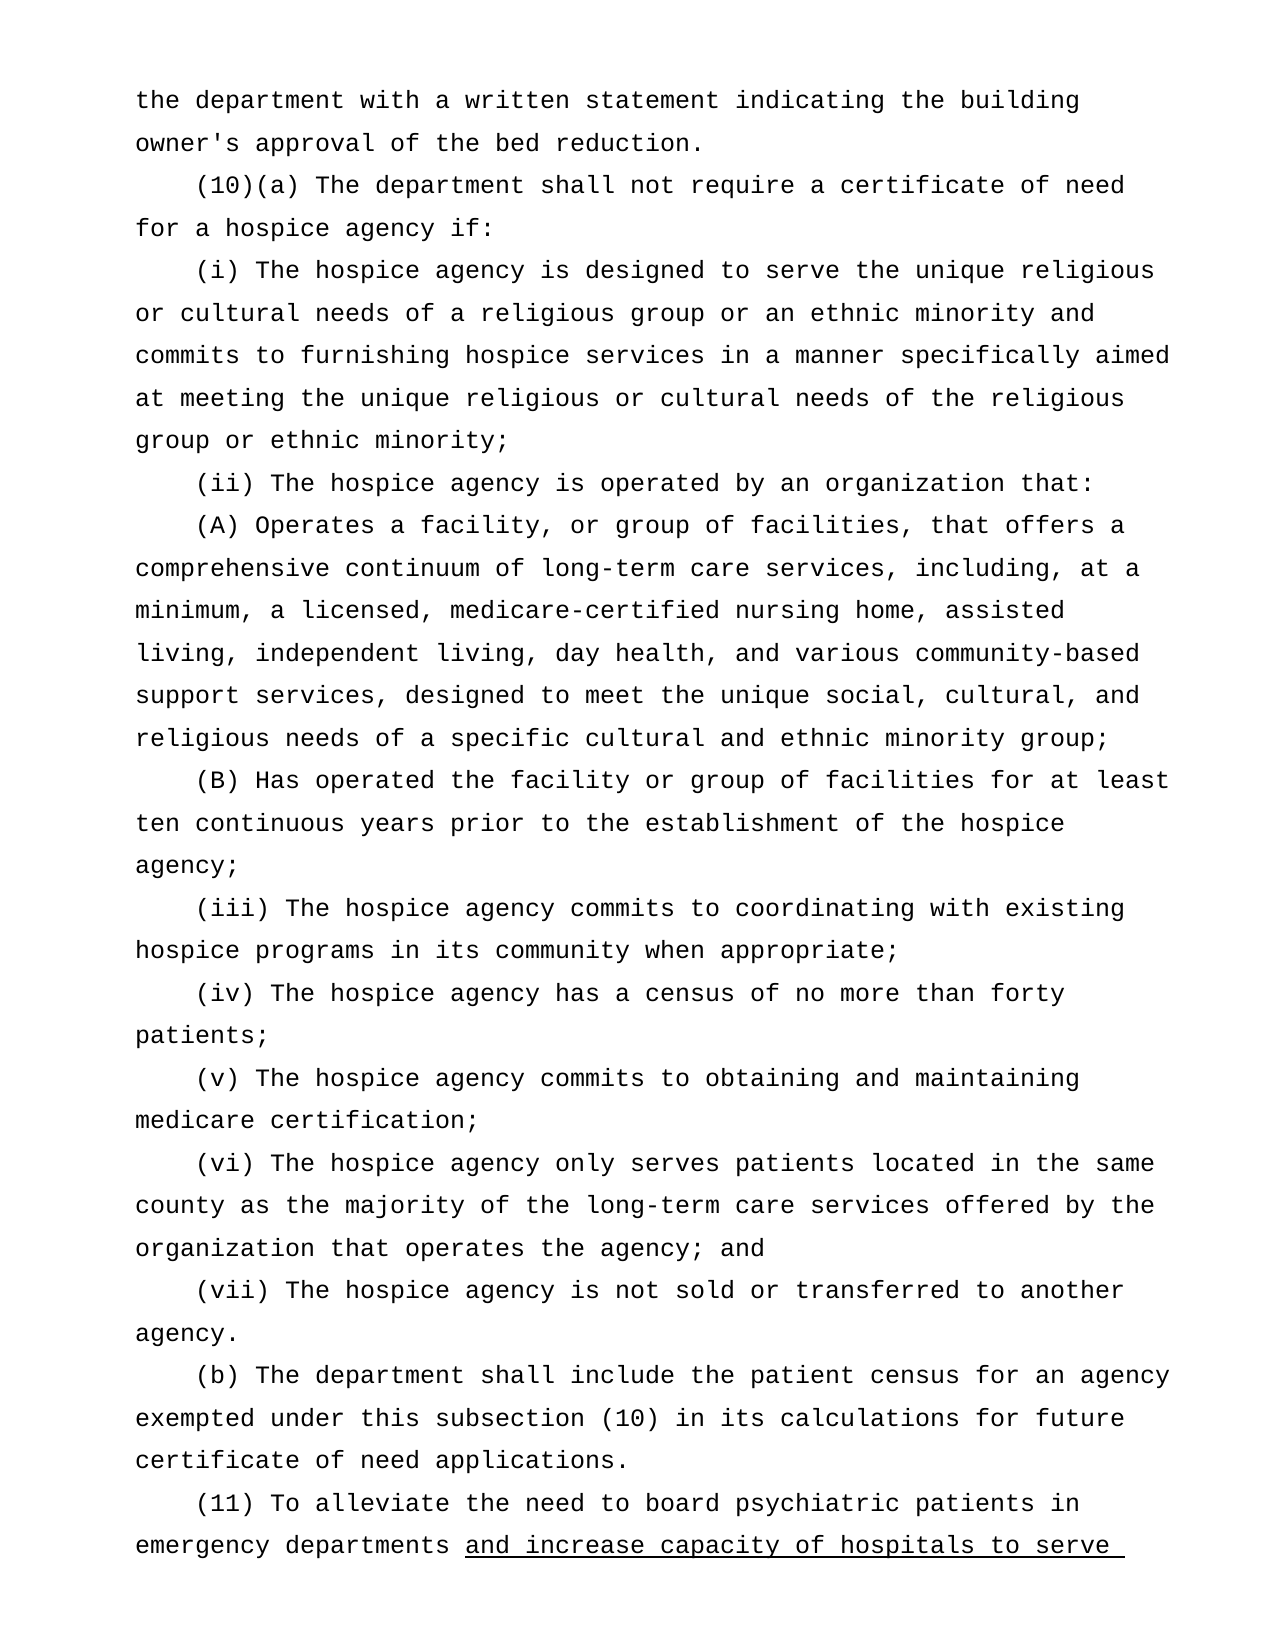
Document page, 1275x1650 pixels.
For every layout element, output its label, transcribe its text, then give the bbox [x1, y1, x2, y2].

text (i) The hospice agency is designed to serve the unique religious or cultural needs of a religious group or an ethnic minority and commits to furnishing hospice services in a manner specifically aimed at meeting the unique religious or cultural needs of the religious group or ethnic minority; [135, 245, 1170, 457]
text (vi) The hospice agency only serves patients located in the same county as the majority of the long-term care services offered by the organization that operates the agency; and [135, 1137, 1170, 1265]
text (10)(a) The department shall not require a certificate of need for a hospice agency if: [135, 160, 1170, 245]
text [135, 1477, 1170, 1562]
text (A) Operates a facility, or group of facilities, that offers a comprehensive continuum of long-term care services, including, at a minimum, a licensed, medicare-certified nursing home, assisted living, independent living, day health, and various community-based support services, designed to meet the unique social, cultural, and religious needs of a specific cultural and ethnic minority group; [135, 500, 1170, 755]
text (iii) The hospice agency commits to coordinating with existing hospice programs in its community when appropriate; [135, 882, 1170, 967]
text (vii) The hospice agency is not sold or transferred to another agency. [135, 1265, 1170, 1350]
text (b) The department shall include the patient census for an agency exempted under this subsection (10) in its calculations for future certificate of need applications. [135, 1350, 1170, 1477]
text (iv) The hospice agency has a census of no more than forty patients; [135, 967, 1170, 1052]
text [135, 75, 1170, 160]
text (B) Has operated the facility or group of facilities for at least ten continuous years prior to the establishment of the hospice agency; [135, 755, 1170, 882]
text (ii) The hospice agency is operated by an organization that: [135, 457, 1170, 500]
text (v) The hospice agency commits to obtaining and maintaining medicare certification; [135, 1052, 1170, 1137]
